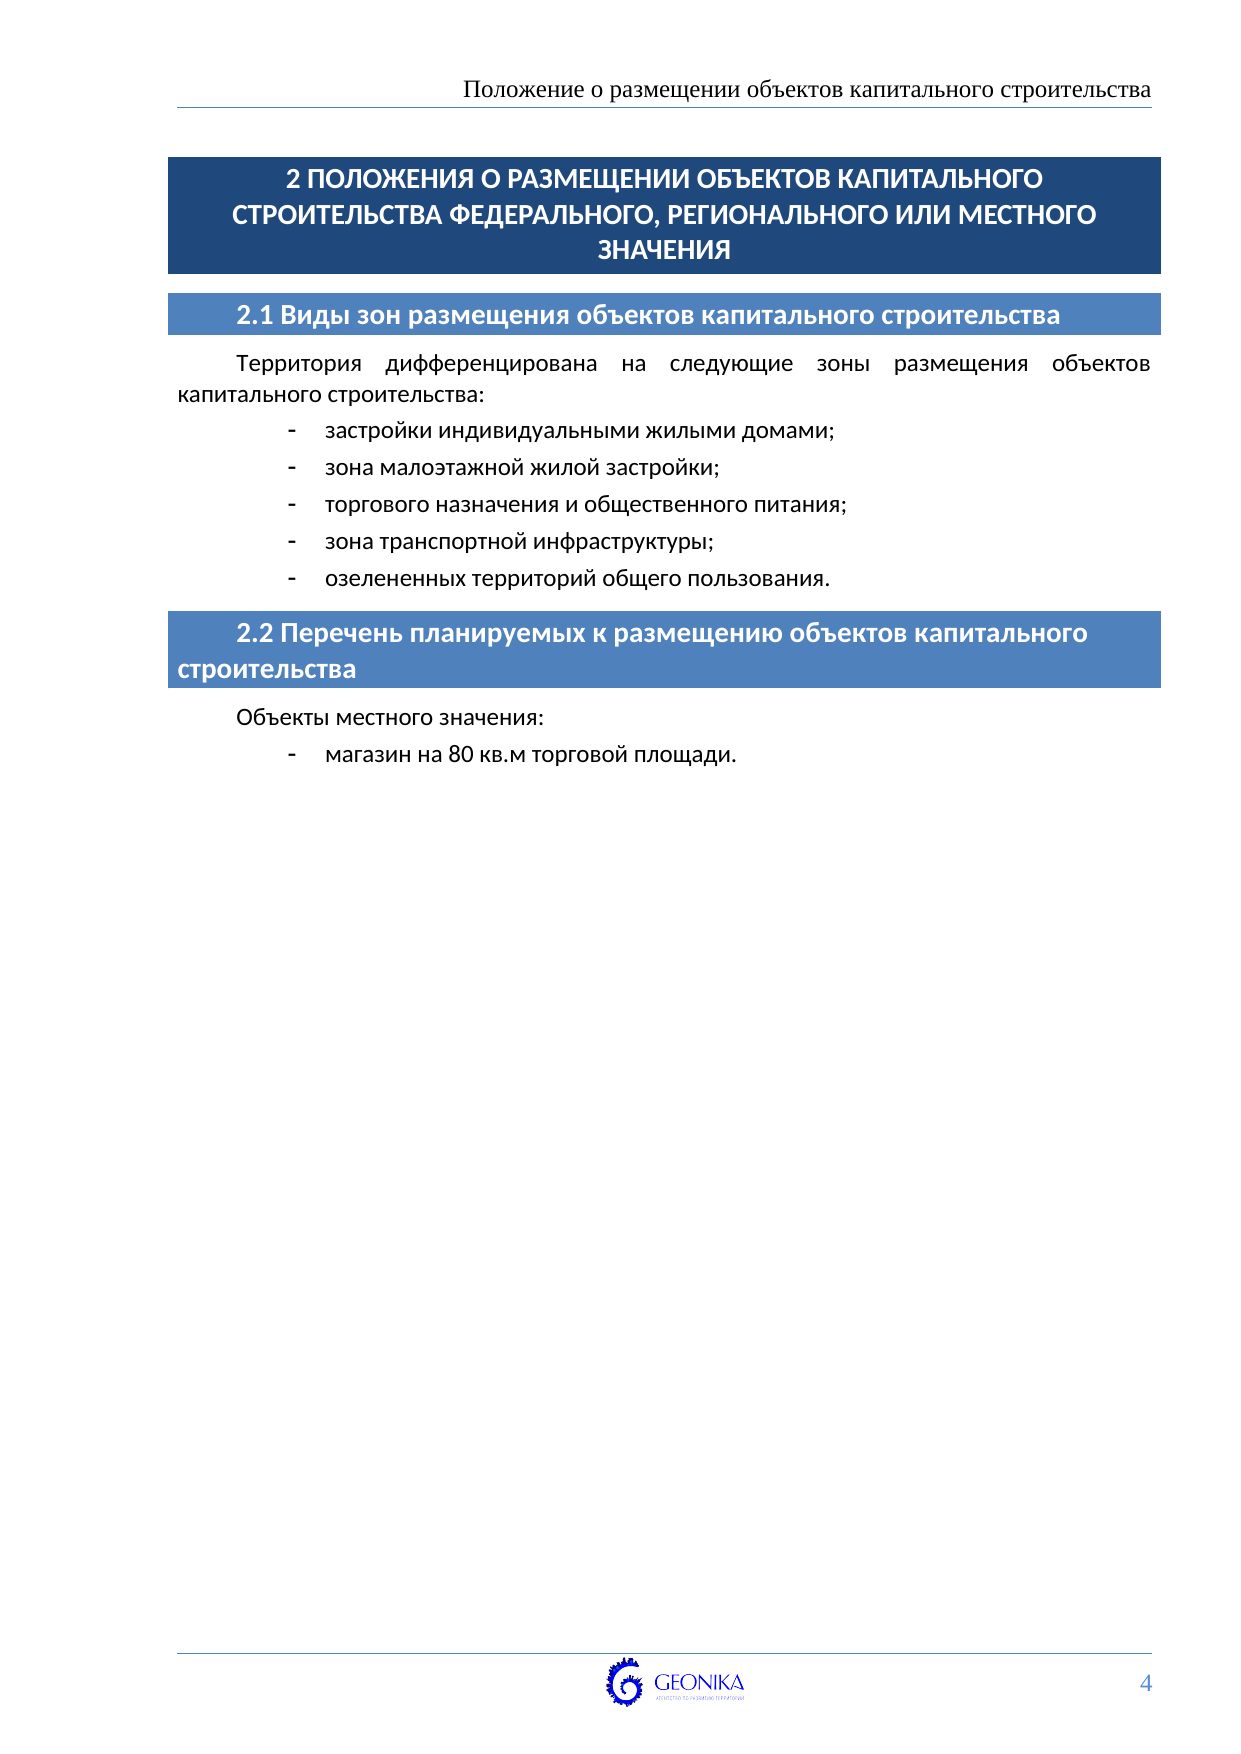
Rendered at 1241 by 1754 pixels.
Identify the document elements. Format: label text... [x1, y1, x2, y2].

text торгового назначения и общественного питания; [288, 488, 1152, 519]
text Территория дифференцирована на следующие зоны размещения объектов капитального строительства: [177, 347, 1152, 408]
text застройки индивидуальными жилыми домами; [288, 415, 1152, 445]
picture [603, 1654, 749, 1711]
text магазин на 80 кв.м торговой площади. [288, 738, 1152, 768]
subtitle Виды зон размещения объектов капитального строительства [169, 294, 1160, 334]
subtitle ПОЛОЖЕНИЯ О РАЗМЕЩЕНИИ ОБЪЕКТОВ КАПИТАЛЬНОГО СТРОИТЕЛЬСТВА ФЕДЕРАЛЬНОГО, РЕГИОНАЛЬНОГО ИЛИ МЕСТНОГО ЗНАЧЕНИЯ [169, 158, 1160, 273]
text зона малоэтажной жилой застройки; [288, 451, 1152, 482]
text озелененных территорий общего пользования. [288, 562, 1152, 592]
text зона транспортной инфраструктуры; [288, 525, 1152, 556]
text Объекты местного значения: [177, 701, 1152, 732]
subtitle Перечень планируемых к размещению объектов капитального строительства [169, 612, 1160, 687]
